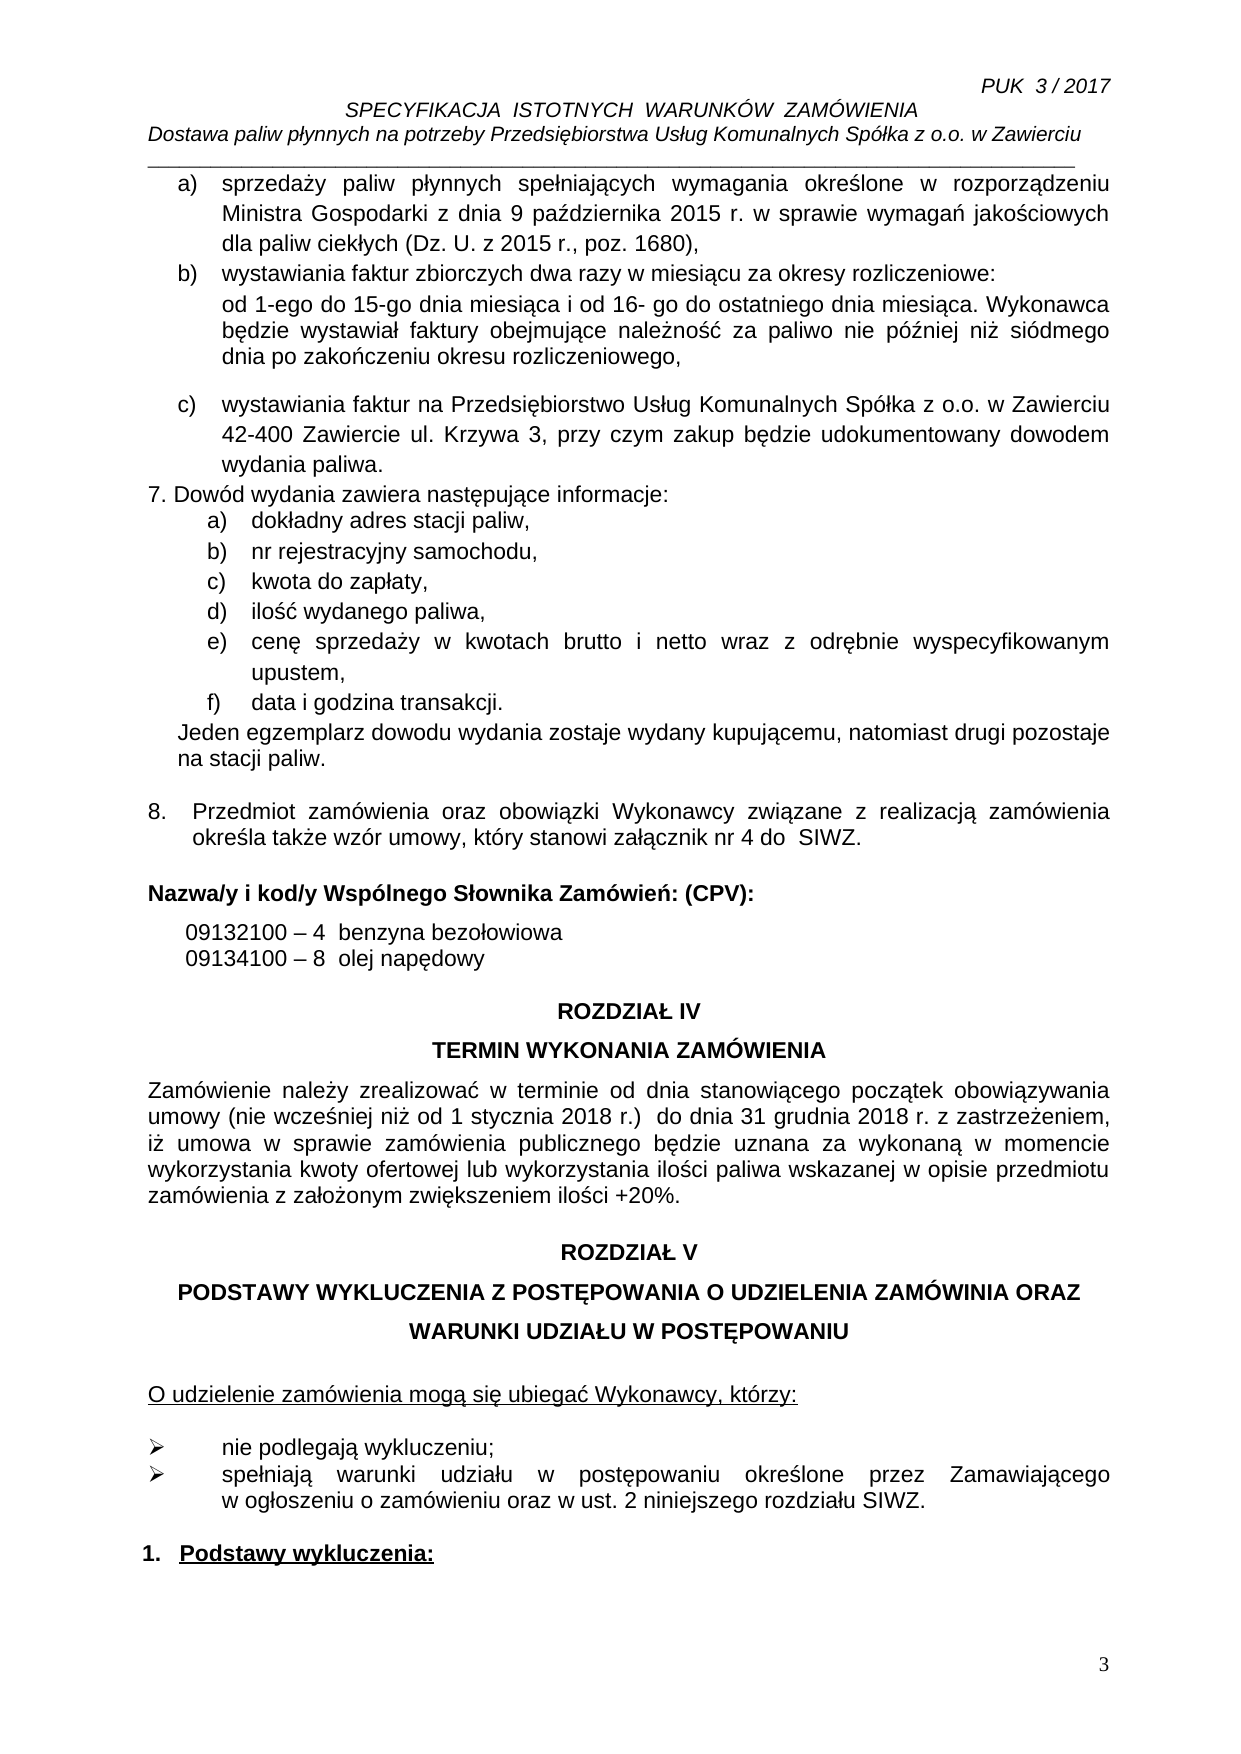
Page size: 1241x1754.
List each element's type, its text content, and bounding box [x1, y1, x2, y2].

list 7. Dowód wydania zawiera następujące informacje: [148, 481, 1110, 507]
list wystawiania faktur na Przedsiębiorstwo Usług Komunalnych Spółka z o.o. w Zawierciu 42-400 Zawiercie ul. Krzywa 3, przy czym zakup będzie udokumentowany dowodem wydania paliwa. [177, 391, 1110, 477]
list dokładny adres stacji paliw, [207, 507, 1110, 534]
text Zamówienie należy zrealizować w terminie od dnia stanowiącego początek obowiązywania umowy (nie wcześniej niż od 1 stycznia 2018 r.) do dnia 31 grudnia 2018 r. z zastrzeżeniem, iż umowa w sprawie zamówienia publicznego będzie uznana za wykonaną w momencie wykorzystania kwoty ofertowej lub wykorzystania ilości paliwa wskazanej w opisie przedmiotu zamówienia z założonym zwiększeniem ilości +20%. [148, 1077, 1110, 1209]
subtitle TERMIN WYKONANIA ZAMÓWIENIA [148, 1037, 1110, 1064]
subtitle ROZDZIAŁ V [148, 1239, 1110, 1265]
list ilość wydanego paliwa, [207, 598, 1110, 624]
subtitle ROZDZIAŁ IV [148, 998, 1110, 1024]
list nie podlegają wykluczeniu; [148, 1434, 1110, 1461]
list Jeden egzemplarz dowodu wydania zostaje wydany kupującemu, natomiast drugi pozostaje na stacji paliw. [177, 719, 1110, 772]
list spełniają warunki udziału w postępowaniu określone przez Zamawiającego w ogłoszeniu o zamówieniu oraz w ust. 2 niniejszego rozdziału SIWZ. [148, 1461, 1110, 1513]
list nr rejestracyjny samochodu, [207, 538, 1110, 564]
list Podstawy wykluczenia: [142, 1539, 1110, 1566]
list 09132100 – 4 benzyna bezołowiowa [185, 919, 1110, 945]
list wystawiania faktur zbiorczych dwa razy w miesiącu za okresy rozliczeniowe: [177, 260, 1110, 287]
subtitle PODSTAWY WYKLUCZENIA Z POSTĘPOWANIA O UDZIELENIA ZAMÓWINIA ORAZ WARUNKI UDZIAŁU W POSTĘPOWANIU [148, 1278, 1110, 1344]
list od 1-ego do 15-go dnia miesiąca i od 16- go do ostatniego dnia miesiąca. Wykonawca będzie wystawiał faktury obejmujące należność za paliwo nie później niż siódmego dnia po zakończeniu okresu rozliczeniowego, [222, 291, 1110, 370]
text O udzielenie zamówienia mogą się ubiegać Wykonawcy, którzy: [148, 1381, 1110, 1408]
list sprzedaży paliw płynnych spełniających wymagania określone w rozporządzeniu Ministra Gospodarki z dnia 9 października 2015 r. w sprawie wymagań jakościowych dla paliw ciekłych (Dz. U. z 2015 r., poz. 1680), [177, 170, 1110, 257]
list 09134100 – 8 olej napędowy [185, 945, 1110, 972]
text Nazwa/y i kod/y Wspólnego Słownika Zamówień: (CPV): [148, 879, 1110, 906]
list data i godzina transakcji. [207, 689, 1110, 715]
list 8. Przedmiot zamówienia oraz obowiązki Wykonawcy związane z realizacją zamówienia określa także wzór umowy, który stanowi załącznik nr 4 do SIWZ. [148, 798, 1110, 851]
list cenę sprzedaży w kwotach brutto i netto wraz z odrębnie wyspecyfikowanym upustem, [207, 628, 1110, 685]
list kwota do zapłaty, [207, 568, 1110, 594]
